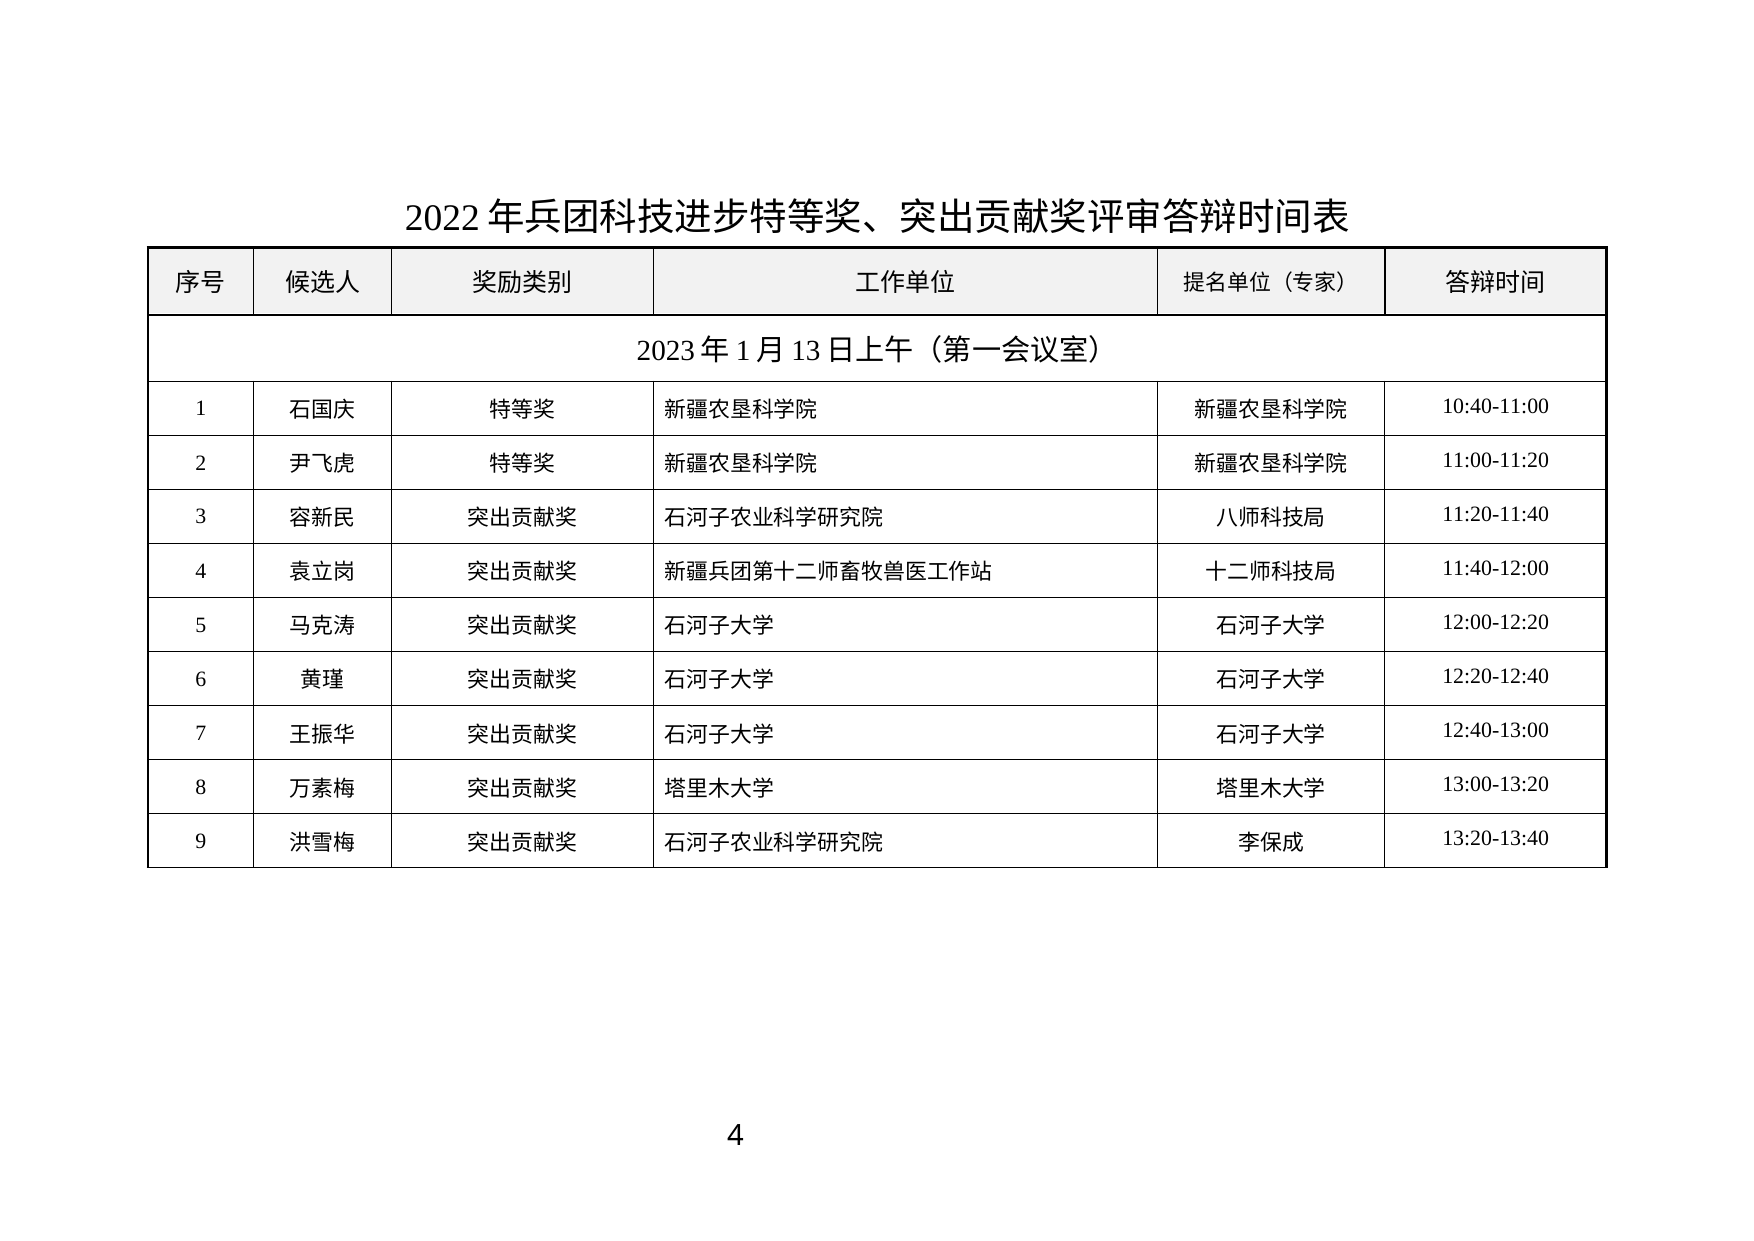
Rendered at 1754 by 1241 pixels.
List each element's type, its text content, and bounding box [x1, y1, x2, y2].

table_cell 石河子农业科学研究院 [654, 490, 1157, 543]
table_cell 12:20-12:40 [1385, 652, 1605, 705]
table_cell 12:00-12:20 [1385, 598, 1605, 651]
table_header 奖励类别 [392, 249, 653, 313]
table_cell 袁立岗 [254, 544, 391, 597]
table_cell 尹飞虎 [254, 436, 391, 489]
table_cell 石河子大学 [654, 652, 1157, 705]
table_cell 王振华 [254, 706, 391, 759]
table_cell 9 [149, 814, 253, 867]
table_cell 突出贡献奖 [392, 652, 653, 705]
table_cell 3 [149, 490, 253, 543]
table_cell 突出贡献奖 [392, 544, 653, 597]
table_cell 2023年1月13日上午（第一会议室） [149, 316, 1605, 381]
table_cell 4 [149, 544, 253, 597]
table_cell 11:20-11:40 [1385, 490, 1605, 543]
table_cell 突出贡献奖 [392, 706, 653, 759]
table_cell 容新民 [254, 490, 391, 543]
table_cell 10:40-11:00 [1385, 382, 1605, 434]
table_cell 13:00-13:20 [1385, 760, 1605, 813]
table_cell 新疆兵团第十二师畜牧兽医工作站 [654, 544, 1157, 597]
table_cell 12:40-13:00 [1385, 706, 1605, 759]
table_cell 马克涛 [254, 598, 391, 651]
table_cell 突出贡献奖 [392, 760, 653, 813]
table_cell 突出贡献奖 [392, 814, 653, 867]
table_cell 13:20-13:40 [1385, 814, 1605, 867]
table_cell 8 [149, 760, 253, 813]
table_cell 新疆农垦科学院 [654, 382, 1157, 434]
table_cell 洪雪梅 [254, 814, 391, 867]
table_cell 突出贡献奖 [392, 490, 653, 543]
table_cell 11:00-11:20 [1385, 436, 1605, 489]
table_cell 石河子大学 [654, 598, 1157, 651]
table_cell 6 [149, 652, 253, 705]
table_header 候选人 [254, 249, 391, 313]
table_header 序号 [149, 249, 253, 313]
table_header 答辩时间 [1386, 249, 1605, 313]
table_cell 塔里木大学 [1158, 760, 1384, 813]
table_cell 1 [149, 382, 253, 434]
table_header 工作单位 [654, 249, 1157, 313]
table_cell 石河子农业科学研究院 [654, 814, 1157, 867]
table_cell 石河子大学 [1158, 598, 1384, 651]
table_cell 11:40-12:00 [1385, 544, 1605, 597]
table_cell 万素梅 [254, 760, 391, 813]
table_cell 7 [149, 706, 253, 759]
table_cell 2 [149, 436, 253, 489]
table_header 提名单位（专家） [1158, 249, 1384, 313]
table_cell 新疆农垦科学院 [654, 436, 1157, 489]
text 2022年兵团科技进步特等奖、突出贡献奖评审答辩时间表 [148, 181, 1606, 246]
table_cell 石河子大学 [654, 706, 1157, 759]
table_cell 新疆农垦科学院 [1158, 436, 1384, 489]
table_cell 新疆农垦科学院 [1158, 382, 1384, 434]
table_cell 石河子大学 [1158, 652, 1384, 705]
table_cell 李保成 [1158, 814, 1384, 867]
table_cell 塔里木大学 [654, 760, 1157, 813]
table_cell 黄瑾 [254, 652, 391, 705]
table_cell 特等奖 [392, 436, 653, 489]
table_cell 十二师科技局 [1158, 544, 1384, 597]
table_cell 特等奖 [392, 382, 653, 434]
table_cell 突出贡献奖 [392, 598, 653, 651]
table_cell 石河子大学 [1158, 706, 1384, 759]
table_cell 石国庆 [254, 382, 391, 434]
table_cell 八师科技局 [1158, 490, 1384, 543]
table_cell 5 [149, 598, 253, 651]
